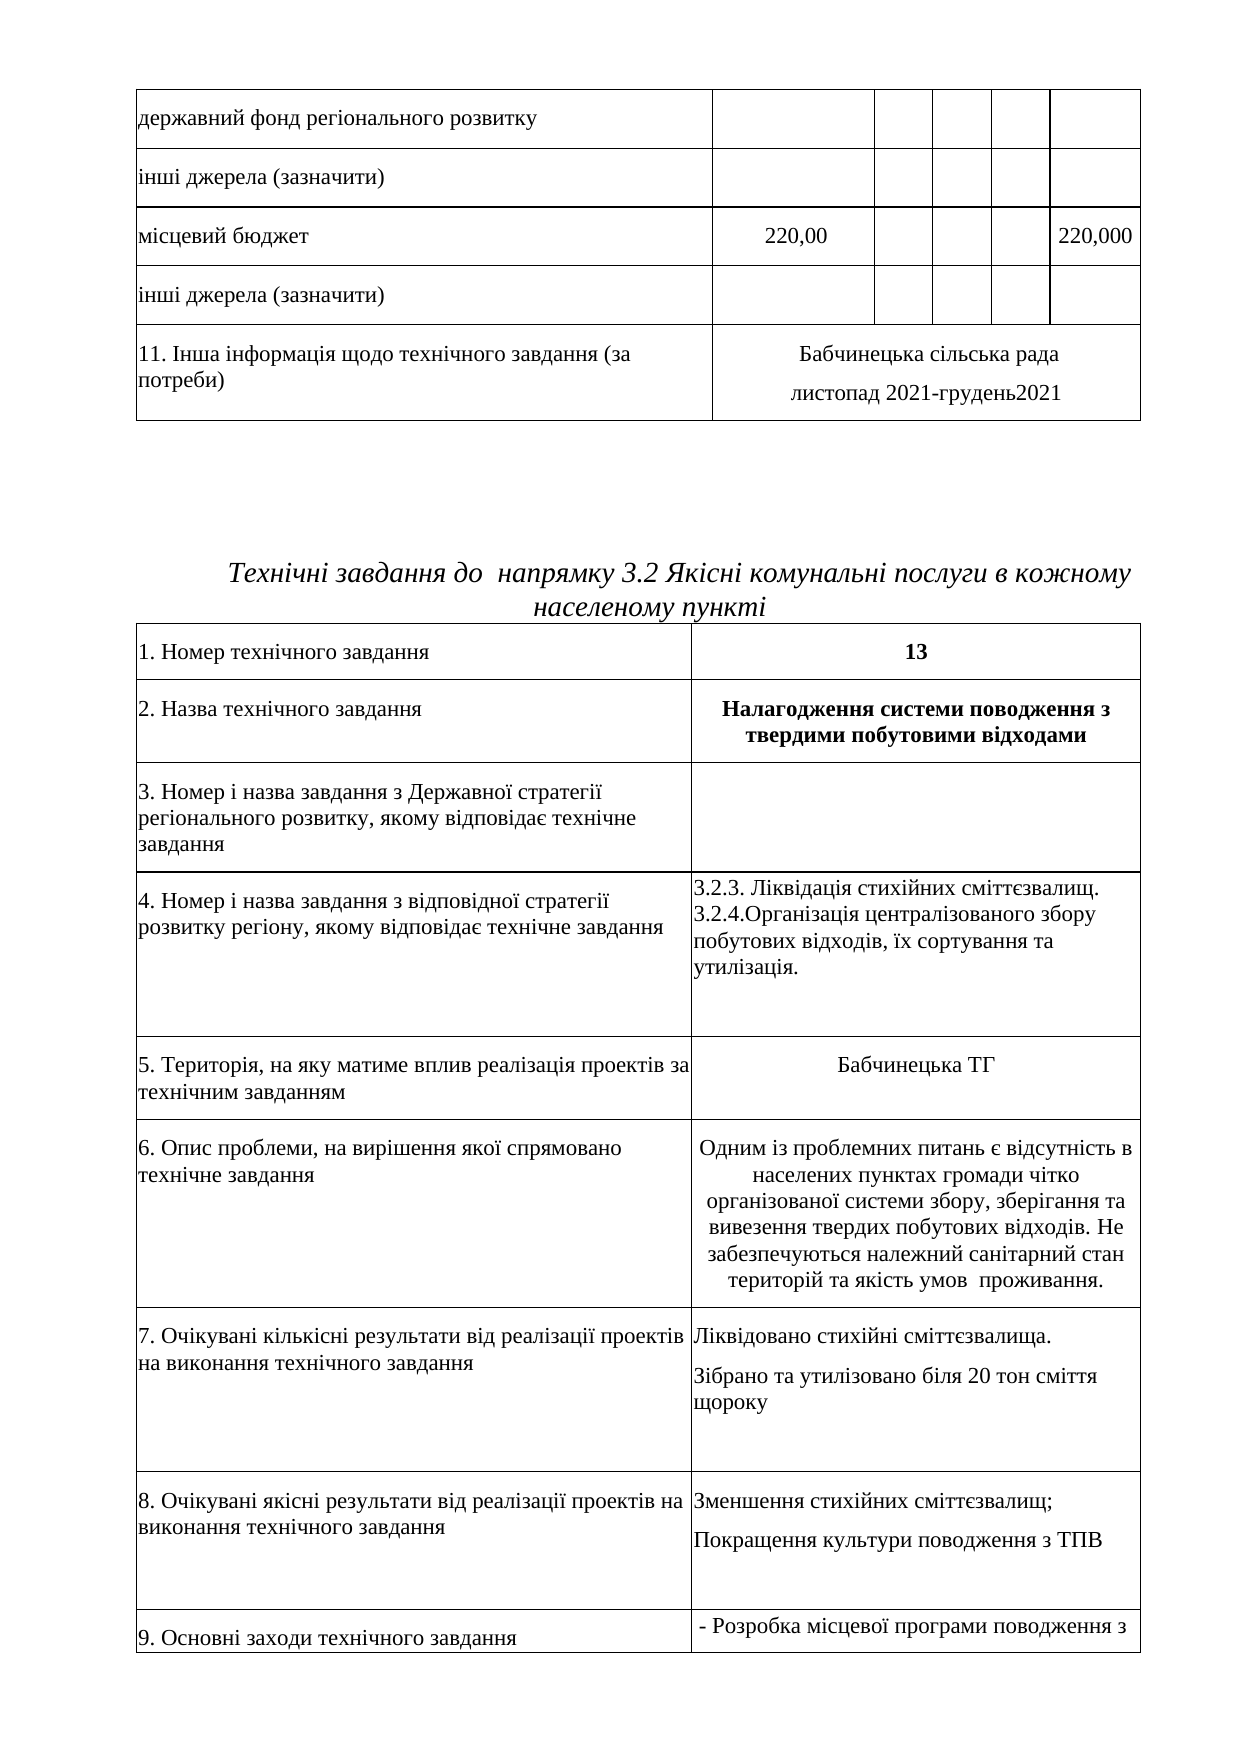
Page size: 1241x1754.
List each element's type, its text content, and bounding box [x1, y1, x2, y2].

table_cell [992, 90, 1049, 147]
table_cell державний фонд регіонального розвитку [137, 90, 712, 147]
table_cell 8. Очікувані якісні результати від реалізації проектів на виконання технічного завдання [137, 1472, 691, 1609]
table_cell [713, 149, 874, 206]
table_cell 2. Назва технічного завдання [137, 680, 691, 762]
table_cell [713, 90, 874, 147]
table_cell [1051, 266, 1140, 324]
table_header 13 [692, 624, 1140, 679]
table_header 1. Номер технічного завдання [137, 624, 691, 679]
list Технічні завдання до напрямку 3.2 Якісні комунальні послуги в кожному населеному пункті [148, 556, 1152, 623]
table_cell [933, 149, 991, 206]
table_cell [933, 266, 991, 324]
table_cell місцевий бюджет [137, 208, 712, 265]
table_cell 11. Інша інформація щодо технічного завдання (за потреби) [137, 325, 712, 420]
table_cell [875, 90, 932, 147]
table_cell Налагодження системи поводження з твердими побутовими відходами [692, 680, 1140, 762]
table_cell [875, 208, 932, 265]
table_cell 6. Опис проблеми, на вирішення якої спрямовано технічне завдання [137, 1120, 691, 1307]
table_cell [1051, 149, 1140, 206]
table_cell 7. Очікувані кількісні результати від реалізації проектів на виконання технічного завдання [137, 1308, 691, 1471]
table_cell 3. Номер і назва завдання з Державної стратегії регіонального розвитку, якому відповідає технічне завдання [137, 763, 691, 871]
table_cell [933, 90, 991, 147]
table_cell Бабчинецька ТГ [692, 1037, 1140, 1119]
table_cell [692, 763, 1140, 871]
table_cell Бабчинецька сільська рада листопад 2021-грудень2021 [713, 325, 1140, 420]
table_cell [992, 266, 1049, 324]
table_cell [992, 149, 1049, 206]
table_cell [992, 208, 1049, 265]
table_cell [875, 266, 932, 324]
table_cell 5. Територія, на яку матиме вплив реалізація проектів за технічним завданням [137, 1037, 691, 1119]
table_cell [933, 208, 991, 265]
table_cell інші джерела (зазначити) [137, 149, 712, 206]
table_cell 220,00 [713, 208, 874, 265]
table_cell 220,000 [1051, 208, 1140, 265]
table_cell Зменшення стихійних сміттєзвалищ; Покращення культури поводження з ТПВ [692, 1472, 1140, 1609]
table_cell [1051, 90, 1140, 147]
table_cell 4. Номер і назва завдання з відповідної стратегії розвитку регіону, якому відповідає технічне завдання [137, 873, 691, 1036]
table_cell інші джерела (зазначити) [137, 266, 712, 324]
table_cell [137, 1610, 691, 1652]
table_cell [692, 1610, 1140, 1652]
table_cell [875, 149, 932, 206]
table_cell Ліквідовано стихійні сміттєзвалища. Зібрано та утилізовано біля 20 тон сміття щороку [692, 1308, 1140, 1471]
table_cell [713, 266, 874, 324]
table_cell 3.2.3. Ліквідація стихійних сміттєзвалищ. 3.2.4.Організація централізованого збору побутових відходів, їх сортування та утилізація. [692, 873, 1140, 1036]
table_cell Одним із проблемних питань є відсутність в населених пунктах громади чітко організованої системи збору, зберігання та вивезення твердих побутових відходів. Не забезпечуються належний санітарний стан територій та якість умов проживання. [692, 1120, 1140, 1307]
